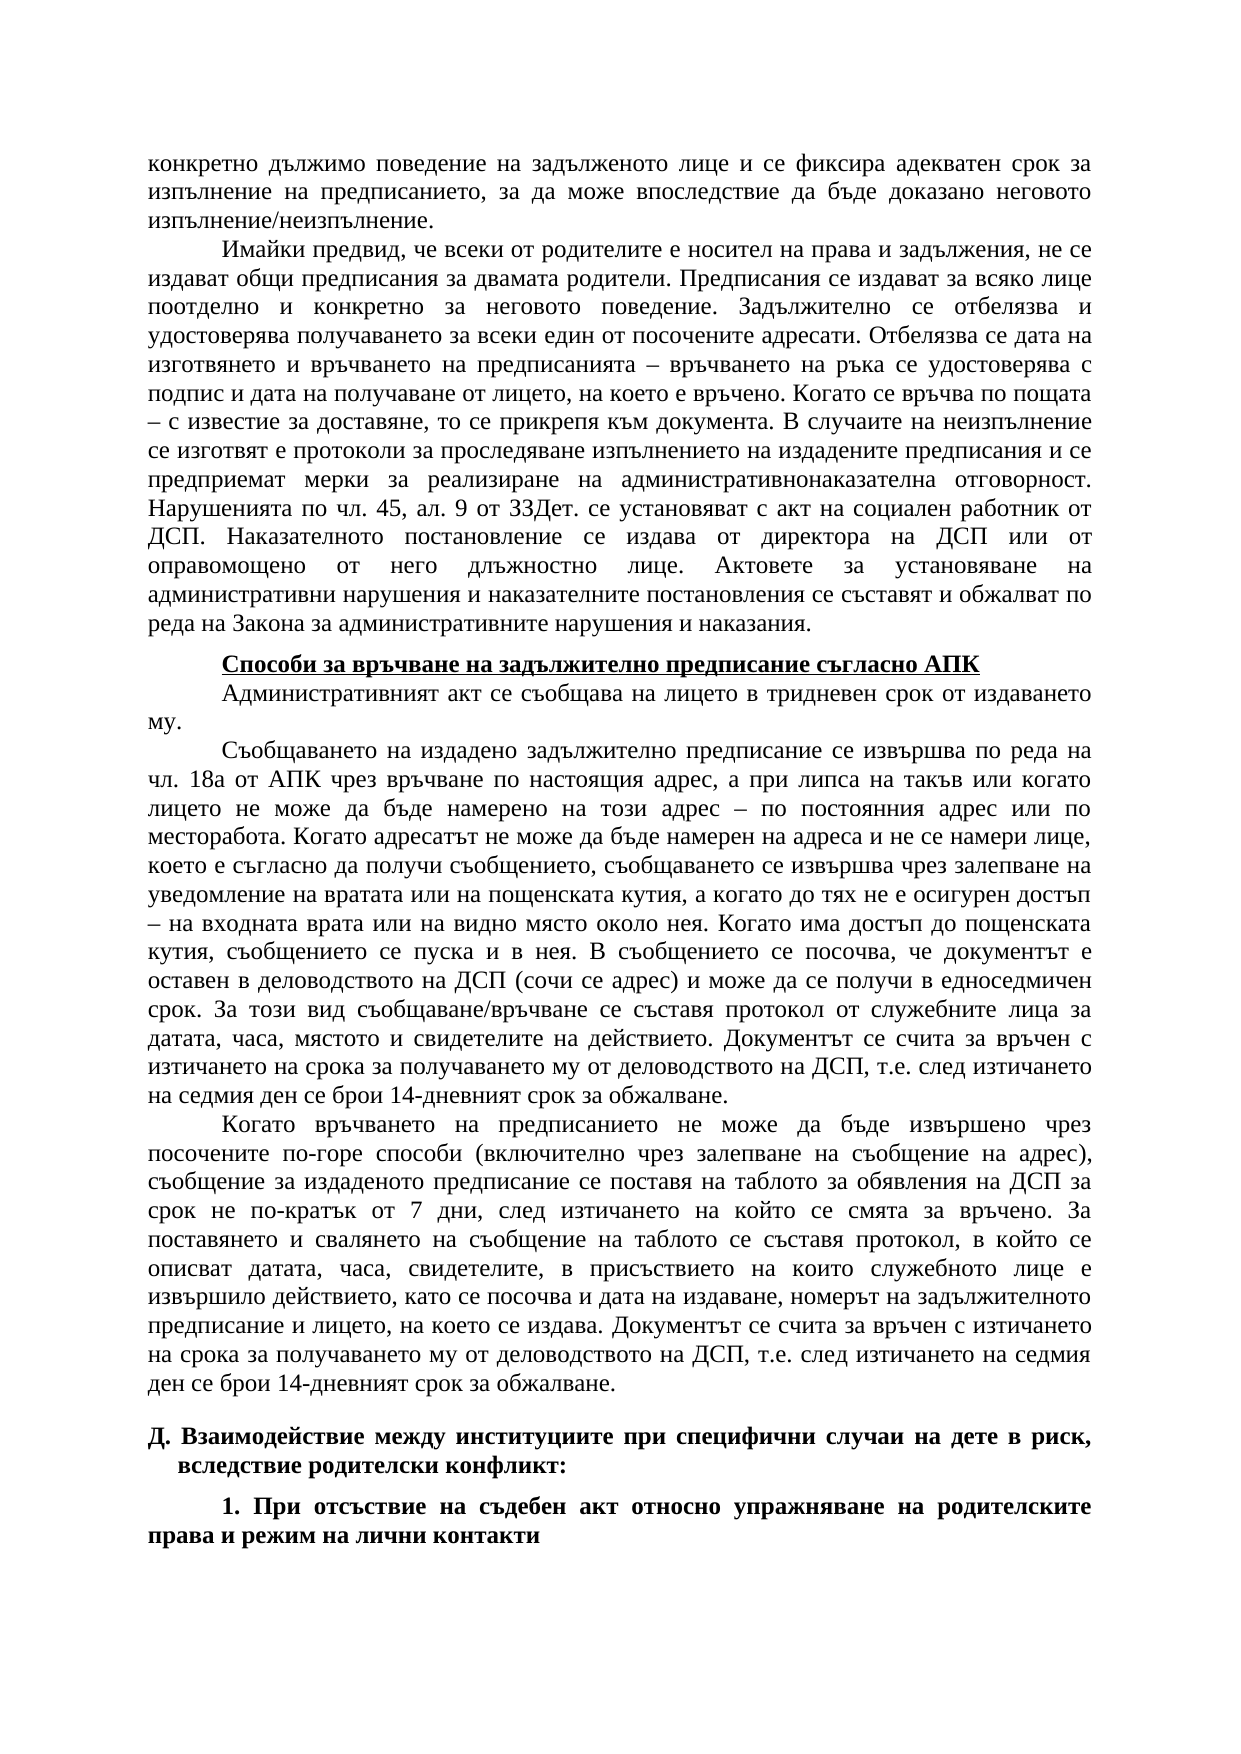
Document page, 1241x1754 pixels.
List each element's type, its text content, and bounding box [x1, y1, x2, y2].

text Д. Взаимодействие между институциите при специфични случаи на дете в риск, вследствие родителски конфликт: [148, 1421, 1093, 1479]
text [148, 148, 1093, 234]
text Административният акт се съобщава на лицето в тридневен срок от издаването му. [148, 678, 1093, 735]
text Съобщаването на издадено задължително предписание се извършва по реда на чл. 18а от АПК чрез връчване по настоящия адрес, а при липса на такъв или когато лицето не може да бъде намерено на този адрес – по постоянния адрес или по месторабота. Когато адресатът не може да бъде намерен на адреса и не се намери лице, което е съгласно да получи съобщението, съобщаването се извършва чрез залепване на уведомление на вратата или на пощенската кутия, а когато до тях не е осигурен достъп – на входната врата или на видно място около нея. Когато има достъп до пощенската кутия, съобщението се пуска и в нея. В съобщението се посочва, че документът е оставен в деловодството на ДСП (сочи се адрес) и може да се получи в едноседмичен срок. За този вид съобщаване/връчване се съставя протокол от служебните лица за датата, часа, мястото и свидетелите на действието. Документът се счита за връчен с изтичането на срока за получаването му от деловодството на ДСП, т.е. след изтичането на седмия ден се брои 14-дневният срок за обжалване. [148, 735, 1093, 1109]
text Имайки предвид, че всеки от родителите е носител на права и задължения, не се издават общи предписания за двамата родители. Предписания се издават за всяко лице поотделно и конкретно за неговото поведение. Задължително се отбелязва и удостоверява получаването за всеки един от посочените адресати. Отбелязва се дата на изготвянето и връчването на предписанията – връчването на ръка се удостоверява с подпис и дата на получаване от лицето, на което е връчено. Когато се връчва по пощата – с известие за доставяне, то се прикрепя към документа. В случаите на неизпълнение се изготвят е протоколи за проследяване изпълнението на издадените предписания и се предприемат мерки за реализиране на административнонаказателна отговорност. Нарушенията по чл. 45, ал. 9 от ЗЗДет. се установяват с акт на социален работник от ДСП. Наказателното постановление се издава от директора на ДСП или от оправомощено от него длъжностно лице. Актовете за установяване на административни нарушения и наказателните постановления се съставят и обжалват по реда на Закона за административните нарушения и наказания. [148, 234, 1093, 636]
text Способи за връчване на задължително предписание съгласно АПК [148, 649, 1093, 678]
text 1. При отсъствие на съдебен акт относно упражняване на родителските права и режим на лични контакти [148, 1491, 1093, 1549]
text Когато връчването на предписанието не може да бъде извършено чрез посочените по-горе способи (включително чрез залепване на съобщение на адрес), съобщение за издаденото предписание се поставя на таблото за обявления на ДСП за срок не по-кратък от 7 дни, след изтичането на който се смята за връчено. За поставянето и свалянето на съобщение на таблото се съставя протокол, в който се описват датата, часа, свидетелите, в присъствието на които служебното лице е извършило действието, като се посочва и дата на издаване, номерът на задължителното предписание и лицето, на което се издава. Документът се счита за връчен с изтичането на срока за получаването му от деловодството на ДСП, т.е. след изтичането на седмия ден се брои 14-дневният срок за обжалване. [148, 1109, 1093, 1396]
